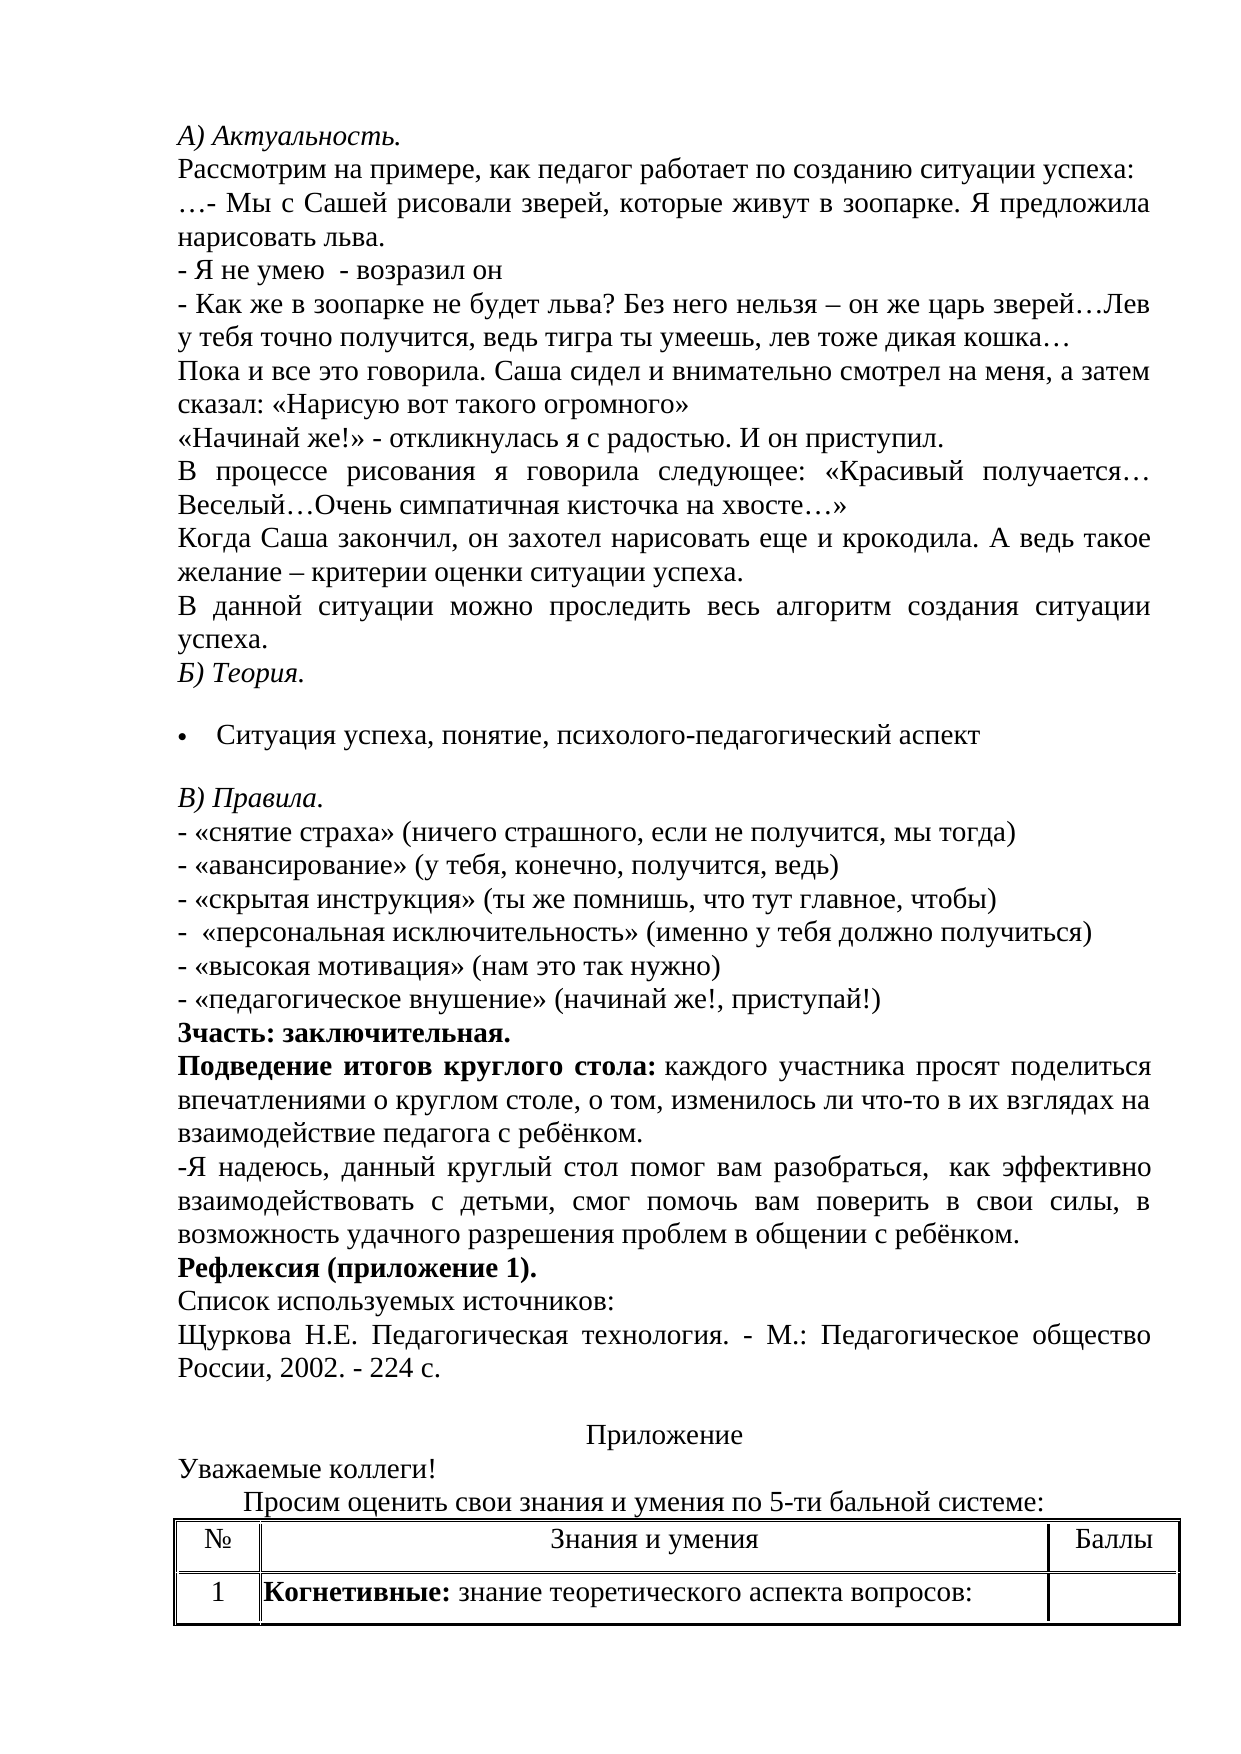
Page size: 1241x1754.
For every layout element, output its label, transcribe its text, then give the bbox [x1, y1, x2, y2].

text - «скрытая инструкция» (ты же помнишь, что тут главное, чтобы) [177, 881, 1152, 914]
text Б) Теория. [177, 655, 1152, 688]
table_cell 1 [175, 1571, 261, 1623]
text Рассмотрим на примере, как педагог работает по созданию ситуации успеха: [177, 152, 1152, 185]
text Список используемых источников: [177, 1283, 1152, 1317]
text Пока и все это говорила. Саша сидел и внимательно смотрел на меня, а затем сказал: «Нарисую вот такого огромного» [177, 353, 1152, 420]
table_header Баллы [1048, 1522, 1178, 1571]
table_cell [261, 1574, 1048, 1623]
text В процессе рисования я говорила следующее: «Красивый получается…Веселый…Очень симпатичная кисточка на хвосте…» [177, 453, 1152, 521]
text - Как же в зоопарке не будет льва? Без него нельзя – он же царь зверей…Лев у тебя точно получится, ведь тигра ты умеешь, лев тоже дикая кошка… [177, 286, 1152, 353]
text - «снятие страха» (ничего страшного, если не получится, мы тогда) [177, 814, 1152, 847]
table_header Знания и умения [261, 1522, 1048, 1571]
text …- Мы с Сашей рисовали зверей, которые живут в зоопарке. Я предложила нарисовать льва. [177, 185, 1152, 252]
text В данной ситуации можно проследить весь алгоритм создания ситуации успеха. [177, 588, 1152, 655]
text - «авансирование» (у тебя, конечно, получится, ведь) [177, 847, 1152, 881]
text -Я надеюсь, данный круглый стол помог вам разобраться, как эффективно взаимодействовать с детьми, смог помочь вам поверить в свои силы, в возможность удачного разрешения проблем в общении с ребёнком. [177, 1149, 1152, 1250]
text Подведение итогов круглого стола: каждого участника просят поделиться впечатлениями о круглом столе, о том, изменилось ли что-то в их взглядах на взаимодействие педагога с ребёнком. [177, 1048, 1152, 1149]
text 3часть: заключительная. [177, 1015, 1152, 1048]
text - Я не умею - возразил он [177, 252, 1152, 286]
table_header № [177, 1522, 261, 1571]
text - «педагогическое внушение» (начинай же!, приступай!) [177, 981, 1152, 1015]
text - «персональная исключительность» (именно у тебя должно получиться) [177, 914, 1152, 948]
table_cell [1048, 1571, 1179, 1623]
text Просим оценить свои знания и умения по 5-ти бальной системе: [177, 1484, 1152, 1518]
text - «высокая мотивация» (нам это так нужно) [177, 948, 1152, 981]
text «Начинай же!» - откликнулась я с радостью. И он приступил. [177, 420, 1152, 453]
text Уважаемые коллеги! [177, 1451, 1152, 1484]
text Щуркова Н.Е. Педагогическая технология. - М.: Педагогическое общество России, 2002. - 224 с. [177, 1317, 1152, 1384]
list Ситуация успеха, понятие, психолого-педагогический аспект [179, 717, 1152, 751]
text В) Правила. [177, 780, 1152, 814]
text Рефлексия (приложение 1). [177, 1250, 1152, 1283]
text Когда Саша закончил, он захотел нарисовать еще и крокодила. А ведь такое желание – критерии оценки ситуации успеха. [177, 521, 1152, 588]
text А) Актуальность. [177, 118, 1152, 152]
text Приложение [177, 1417, 1152, 1451]
